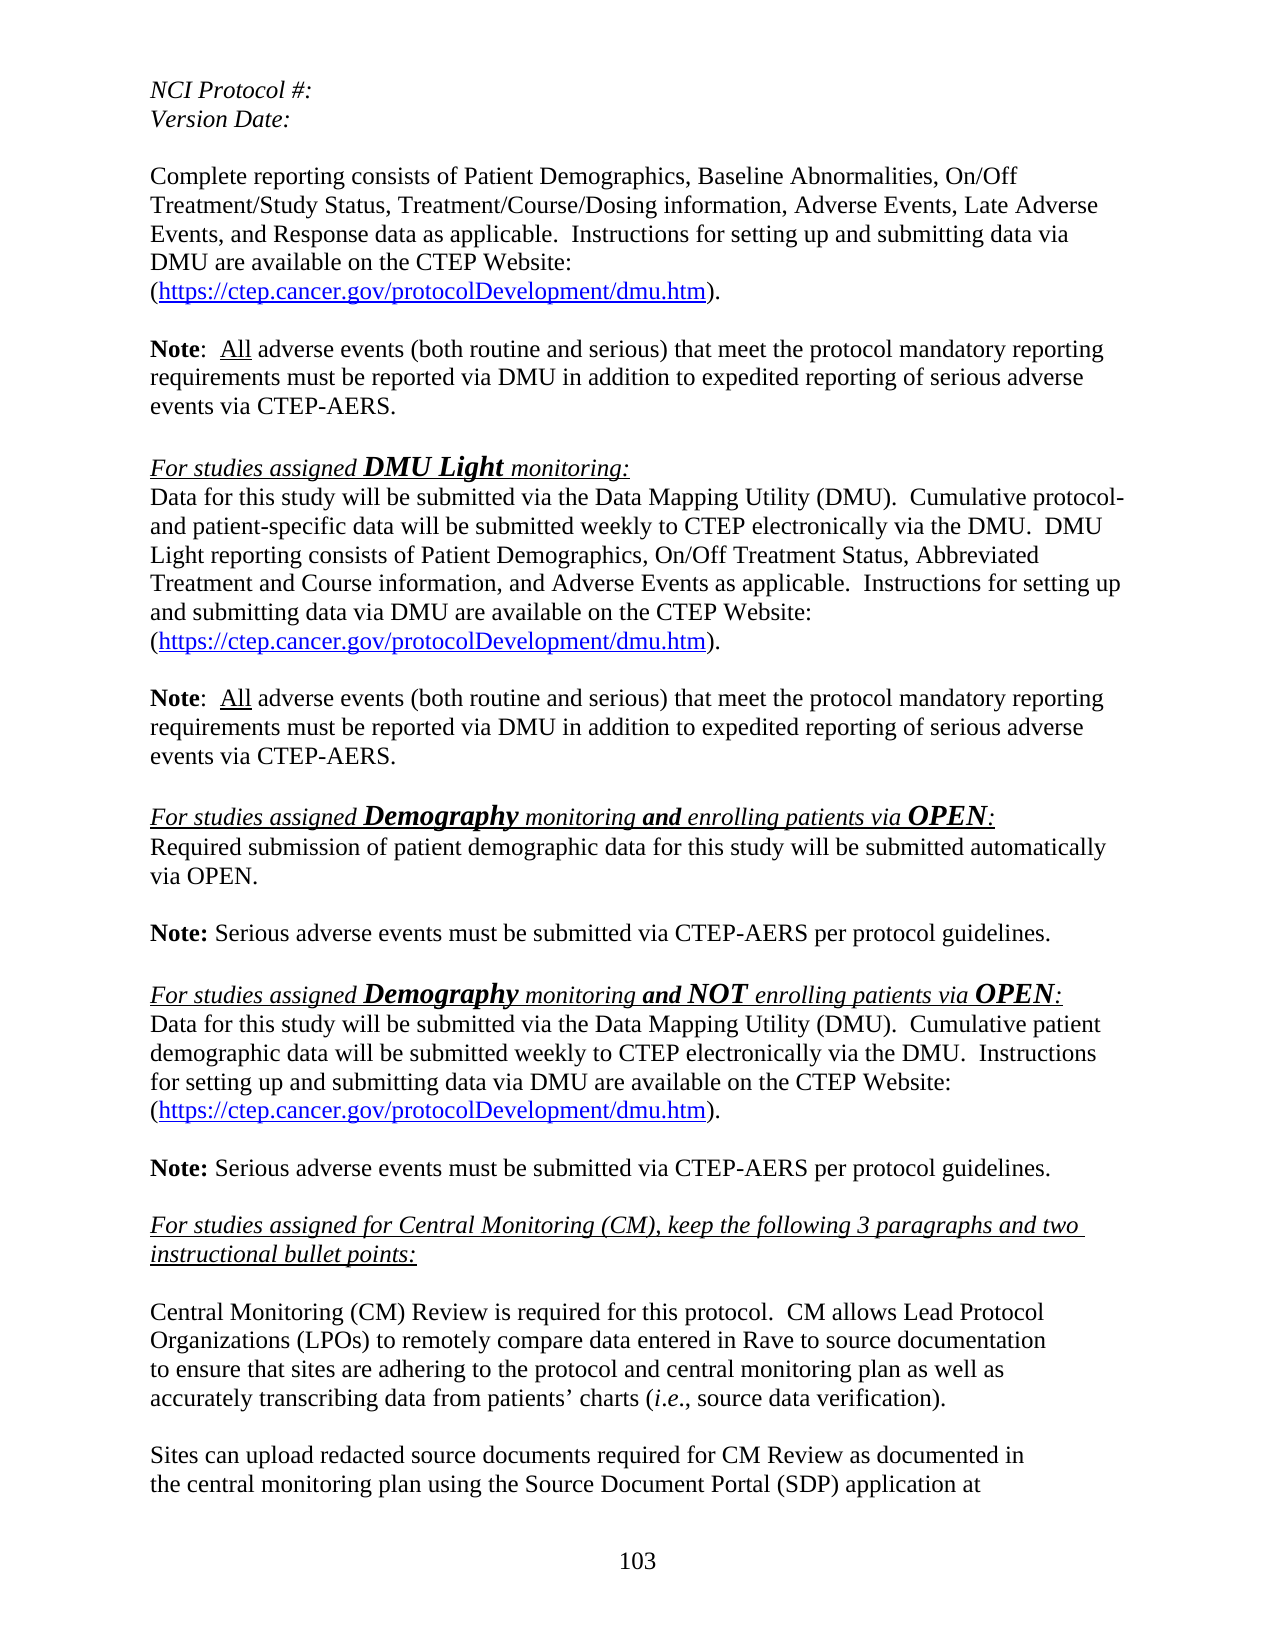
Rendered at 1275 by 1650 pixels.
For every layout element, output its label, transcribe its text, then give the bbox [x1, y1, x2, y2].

text Required submission of patient demographic data for this study will be submitted automatically via OPEN. [150, 832, 1125, 889]
text For studies assigned DMU Light monitoring: [150, 449, 1125, 482]
text Data for this study will be submitted via the Data Mapping Utility (DMU). Cumulative patient demographic data will be submitted weekly to CTEP electronically via the DMU. Instructions for setting up and submitting data via DMU are available on the CTEP Website: (https://ctep.cancer.gov/protocolDevelopment/dmu.htm). [150, 1009, 1125, 1124]
text Note: All adverse events (both routine and serious) that meet the protocol mandatory reporting requirements must be reported via DMU in addition to expedited reporting of serious adverse events via CTEP-AERS. [150, 683, 1125, 770]
text Note: All adverse events (both routine and serious) that meet the protocol mandatory reporting requirements must be reported via DMU in addition to expedited reporting of serious adverse events via CTEP-AERS. [150, 334, 1125, 420]
text Central Monitoring (CM) Review is required for this protocol. CM allows Lead Protocol Organizations (LPOs) to remotely compare data entered in Rave to source documentation to ensure that sites are adhering to the protocol and central monitoring plan as well as accurately transcribing data from patients’ charts (i.e., source data verification). [150, 1297, 1050, 1412]
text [150, 1441, 1050, 1498]
text Note: Serious adverse events must be submitted via CTEP-AERS per protocol guidelines. [150, 1153, 1125, 1182]
text Note: Serious adverse events must be submitted via CTEP-AERS per protocol guidelines. [150, 918, 1125, 947]
text Data for this study will be submitted via the Data Mapping Utility (DMU). Cumulative protocol- and patient-specific data will be submitted weekly to CTEP electronically via the DMU. DMU Light reporting consists of Patient Demographics, On/Off Treatment Status, Abbreviated Treatment and Course information, and Adverse Events as applicable. Instructions for setting up and submitting data via DMU are available on the CTEP Website: (https://ctep.cancer.gov/protocolDevelopment/dmu.htm). [150, 482, 1125, 655]
text For studies assigned for Central Monitoring (CM), keep the following 3 paragraphs and two instructional bullet points: [150, 1211, 1125, 1268]
text For studies assigned Demography monitoring and enrolling patients via OPEN: [150, 798, 1125, 832]
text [150, 161, 1125, 305]
text For studies assigned Demography monitoring and NOT enrolling patients via OPEN: [150, 976, 1125, 1009]
